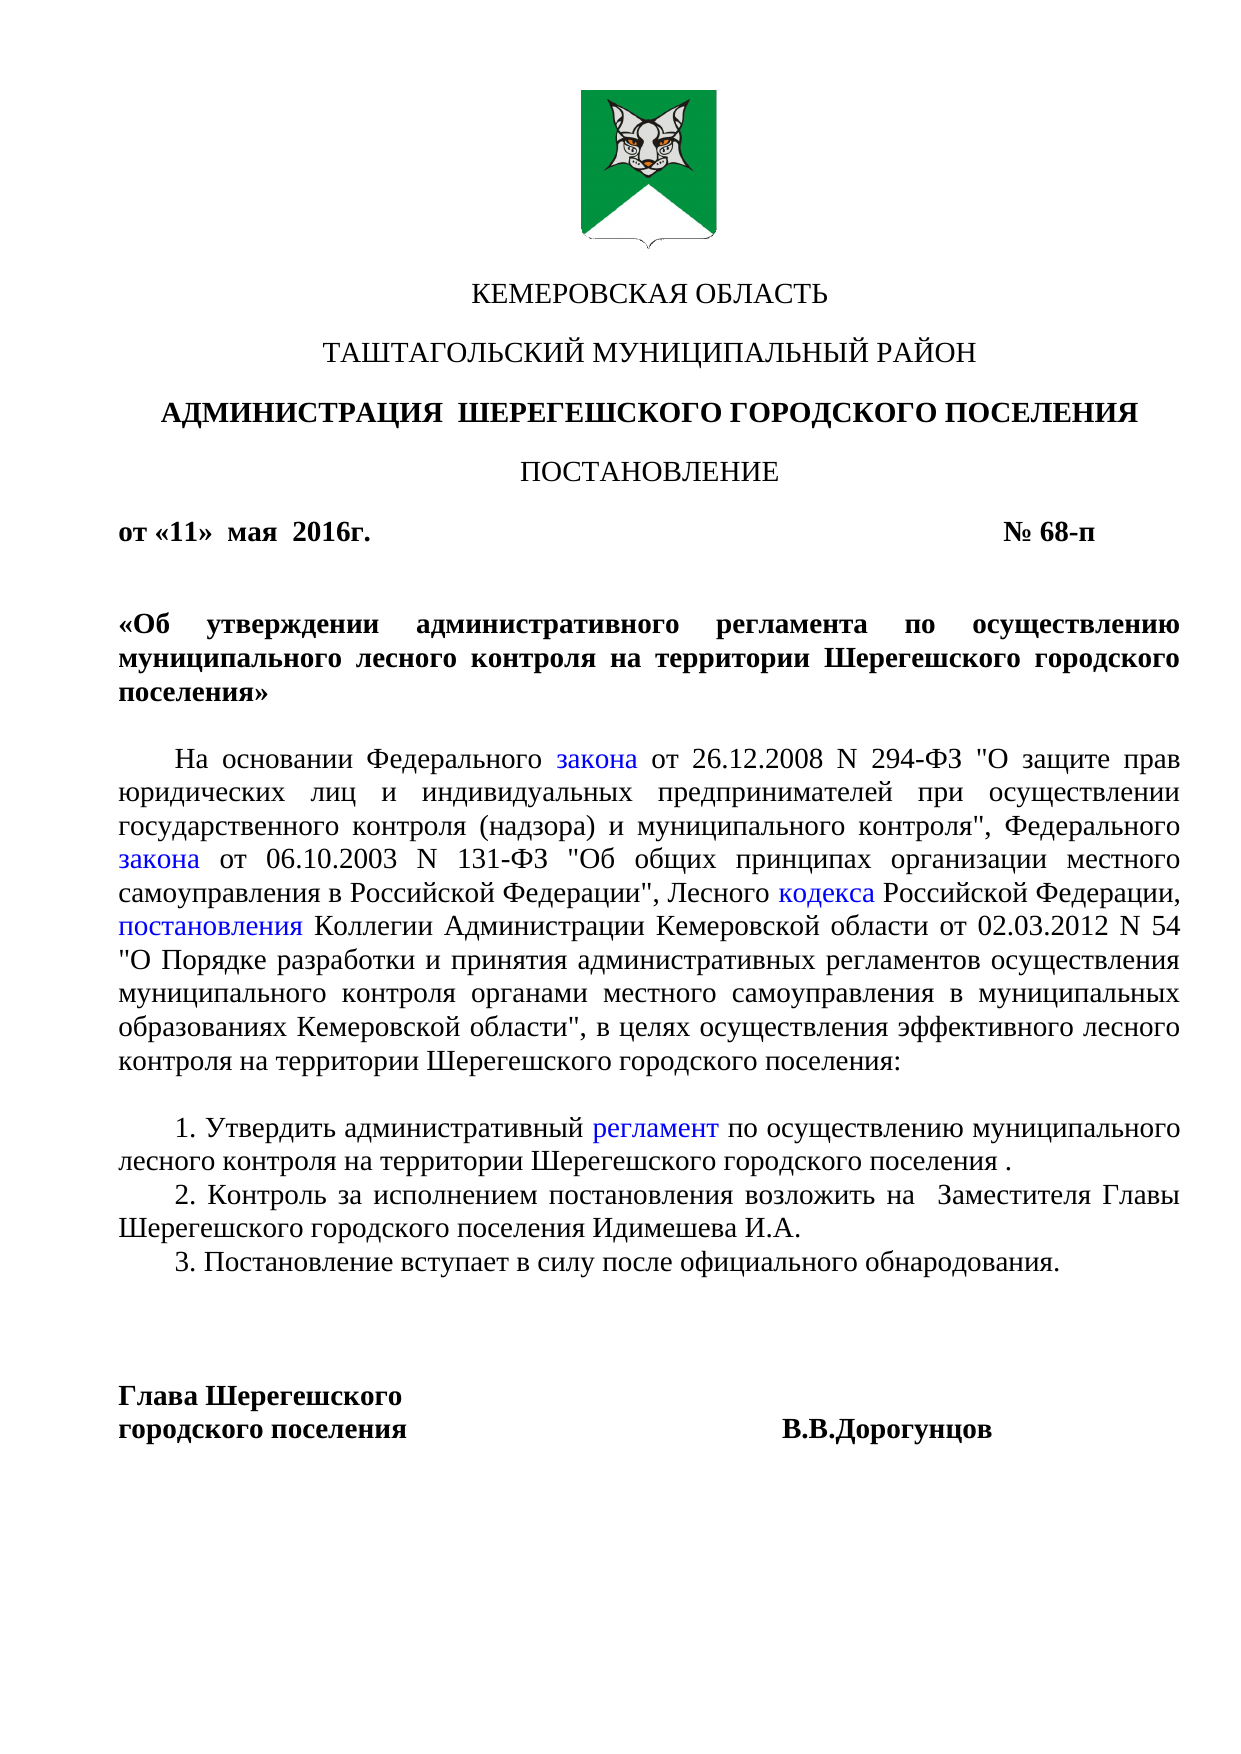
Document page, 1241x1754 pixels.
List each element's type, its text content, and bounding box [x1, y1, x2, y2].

text 1. Утвердить административный регламент по осуществлению муниципального лесного контроля на территории Шерегешского городского поселения . [118, 1110, 1181, 1177]
text КЕМЕРОВСКАЯ ОБЛАСТЬ [118, 276, 1181, 310]
text городского поселения В.В.Дорогунцов [118, 1412, 1181, 1445]
picture [577, 84, 722, 252]
text На основании Федерального закона от 26.12.2008 N 294-ФЗ "О защите прав юридических лиц и индивидуальных предпринимателей при осуществлении государственного контроля (надзора) и муниципального контроля", Федерального закона от 06.10.2003 N 131-ФЗ "Об общих принципах организации местного самоуправления в Российской Федерации", Лесного кодекса Российской Федерации, постановления Коллегии Администрации Кемеровской области от 02.03.2012 N 54 "О Порядке разработки и принятия административных регламентов осуществления муниципального контроля органами местного самоуправления в муниципальных образованиях Кемеровской области", в целях осуществления эффективного лесного контроля на территории Шерегешского городского поселения: [118, 741, 1181, 1076]
text 3. Постановление вступает в силу после официального обнародования. [118, 1244, 1181, 1277]
text ТАШТАГОЛЬСКИЙ МУНИЦИПАЛЬНЫЙ РАЙОН [118, 336, 1181, 369]
text ПОСТАНОВЛЕНИЕ [118, 454, 1181, 488]
text от «11» мая 2016г. № 68-п [118, 514, 1181, 547]
text 2. Контроль за исполнением постановления возложить на Заместителя Главы Шерегешского городского поселения Идимешева И.А. [118, 1177, 1181, 1244]
text «Об утверждении административного регламента по осуществлению муниципального лесного контроля на территории Шерегешского городского поселения» [118, 607, 1181, 707]
text АДМИНИСТРАЦИЯ ШЕРЕГЕШСКОГО ГОРОДСКОГО ПОСЕЛЕНИЯ [118, 395, 1181, 428]
text Глава Шерегешского [118, 1378, 1181, 1412]
